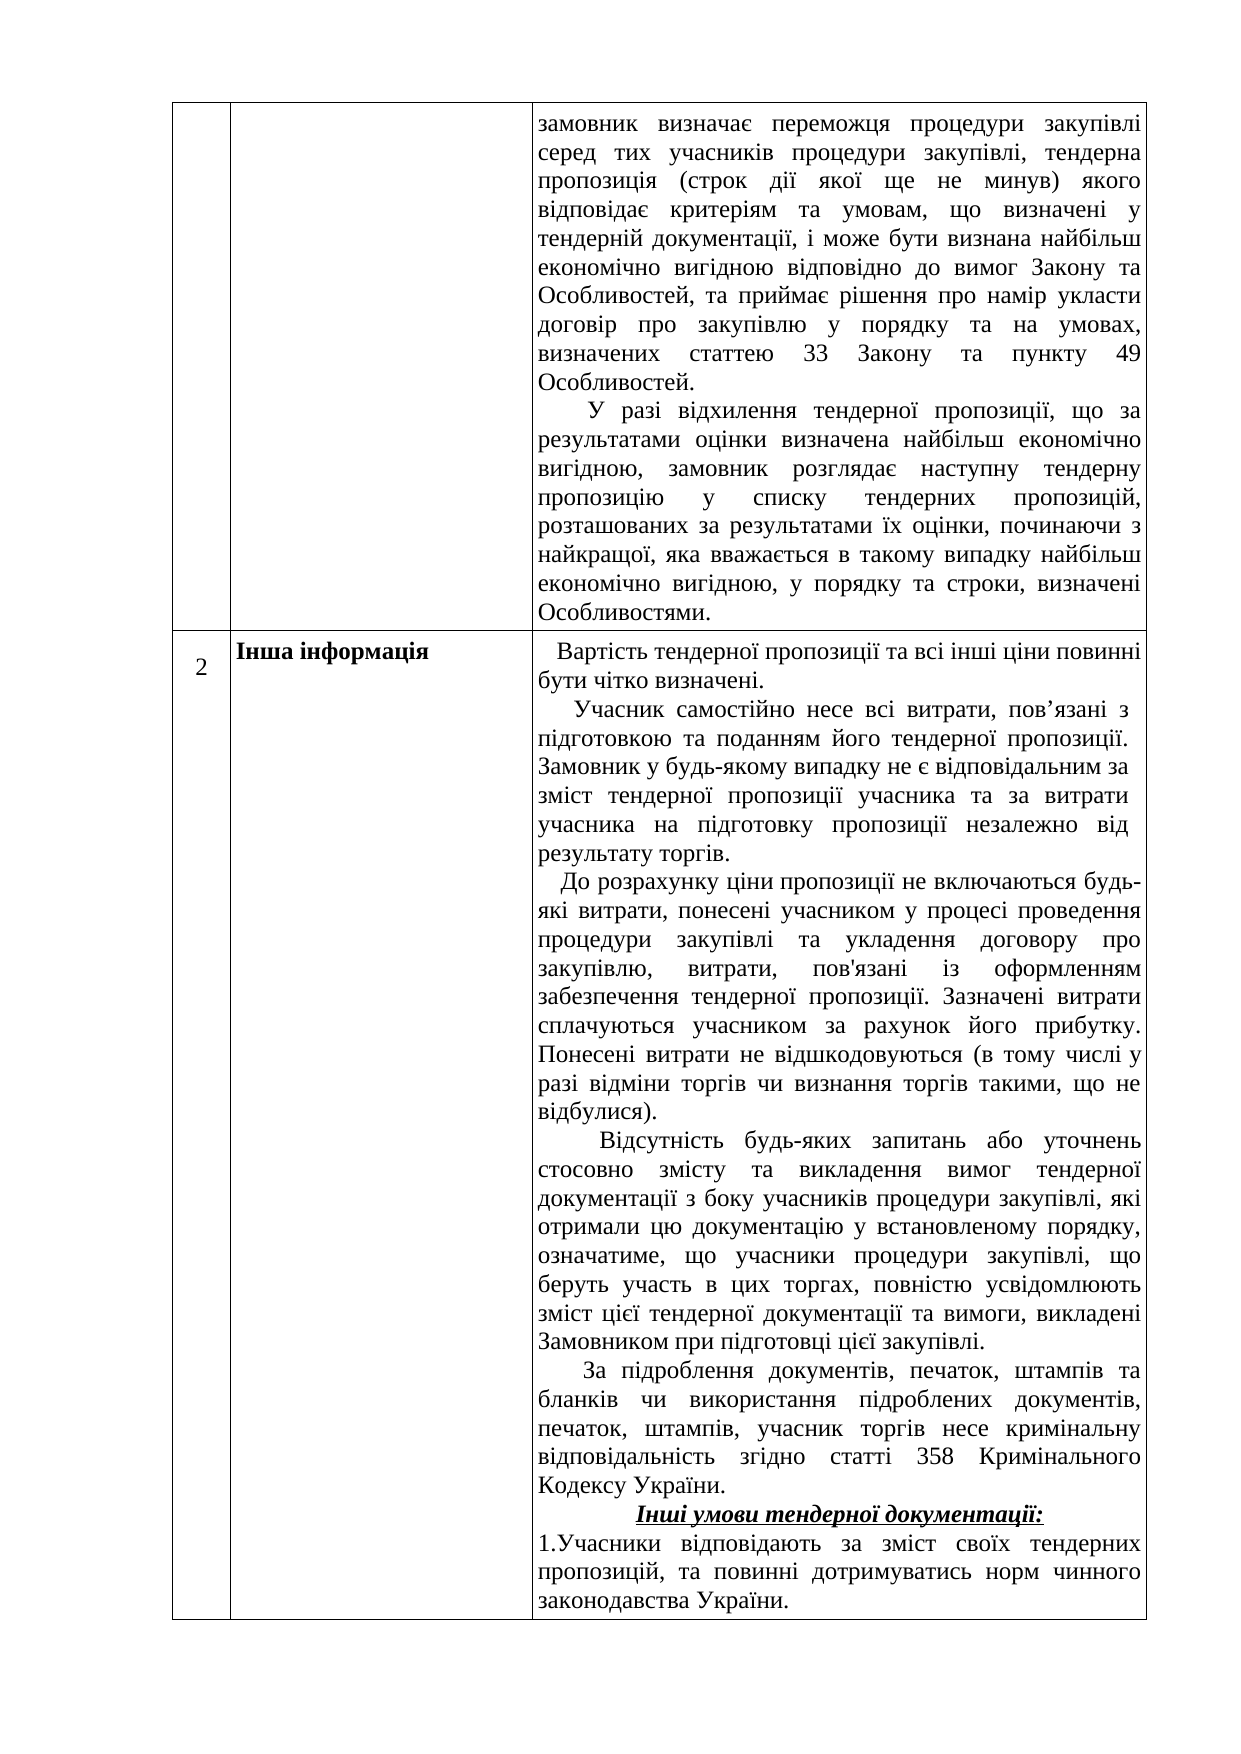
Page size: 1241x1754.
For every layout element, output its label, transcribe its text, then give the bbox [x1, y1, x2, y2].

table_cell 1 [173, 103, 230, 630]
table_cell Інша інформація [231, 631, 532, 1619]
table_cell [533, 631, 1146, 1619]
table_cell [231, 103, 532, 630]
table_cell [533, 103, 1146, 630]
table_cell 2 [173, 631, 230, 1619]
